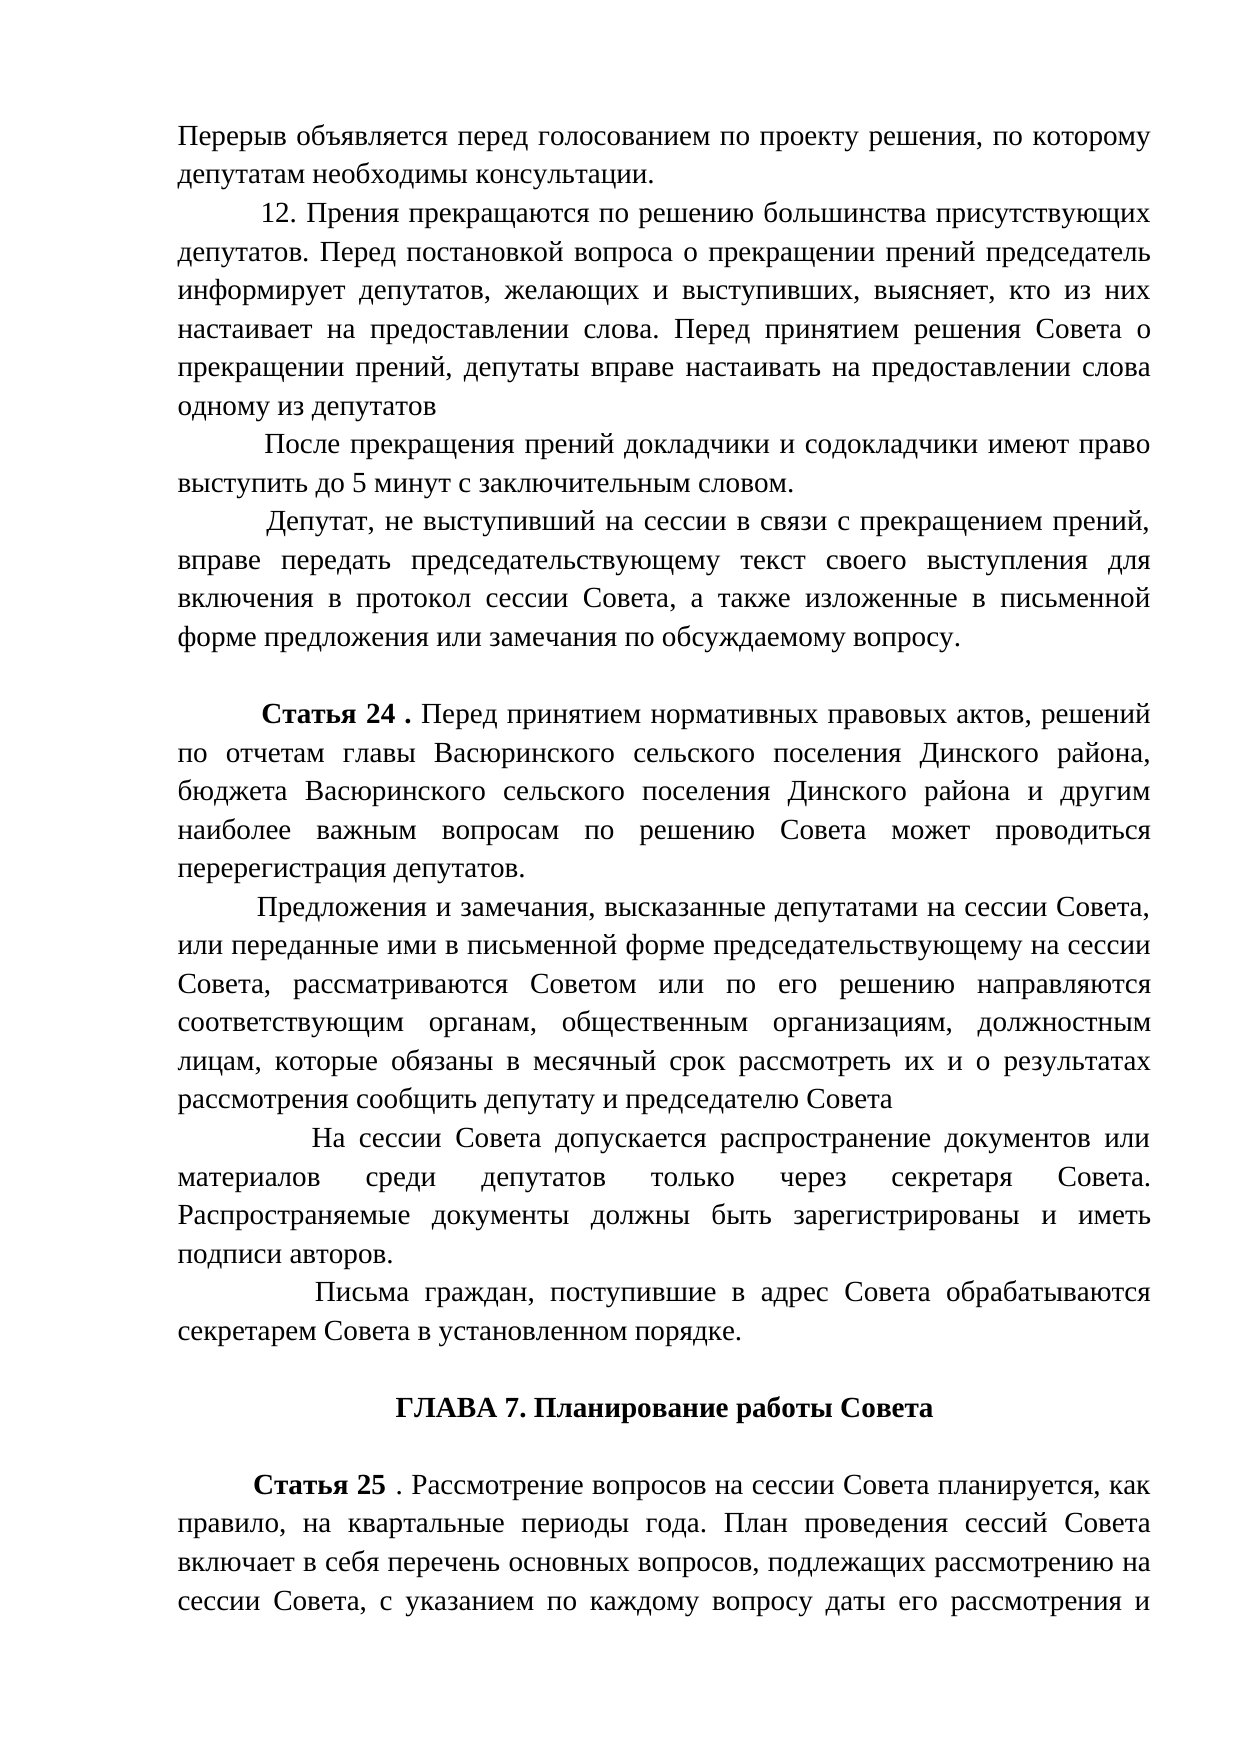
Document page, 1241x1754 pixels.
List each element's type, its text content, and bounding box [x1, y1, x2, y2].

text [177, 118, 1152, 190]
text Депутат, не выступивший на сессии в связи с прекращением прений, вправе передать председательствующему текст своего выступления для включения в протокол сессии Совета, а также изложенные в письменной форме предложения или замечания по обсуждаемому вопросу. [177, 503, 1152, 653]
text На сессии Совета допускается распространение документов или материалов среди депутатов только через секретаря Совета. Распространяемые документы должны быть зарегистрированы и иметь подписи авторов. [177, 1120, 1152, 1269]
text Предложения и замечания, высказанные депутатами на сессии Совета, или переданные ими в письменной форме председательствующему на сессии Совета, рассматриваются Советом или по его решению направляются соответствующим органам, общественным организациям, должностным лицам, которые обязаны в месячный срок рассмотреть их и о результатах рассмотрения сообщить депутату и председателю Совета [177, 889, 1152, 1115]
text 12. Прения прекращаются по решению большинства присутствующих депутатов. Перед постановкой вопроса о прекращении прений председатель информирует депутатов, желающих и выступивших, выясняет, кто из них настаивает на предоставлении слова. Перед принятием решения Совета о прекращении прений, депутаты вправе настаивать на предоставлении слова одному из депутатов [177, 195, 1152, 421]
text ГЛАВА 7. Планирование работы Совета [177, 1390, 1152, 1423]
text Статья 24 . Перед принятием нормативных правовых актов, решений по отчетам главы Васюринского сельского поселения Динского района, бюджета Васюринского сельского поселения Динского района и другим наиболее важным вопросам по решению Совета может проводиться перерегистрация депутатов. [177, 696, 1152, 884]
text Письма граждан, поступившие в адрес Совета обрабатываются секретарем Совета в установленном порядке. [177, 1274, 1152, 1346]
text После прекращения прений докладчики и содокладчики имеют право выступить до 5 минут с заключительным словом. [177, 426, 1152, 498]
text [177, 1467, 1152, 1616]
